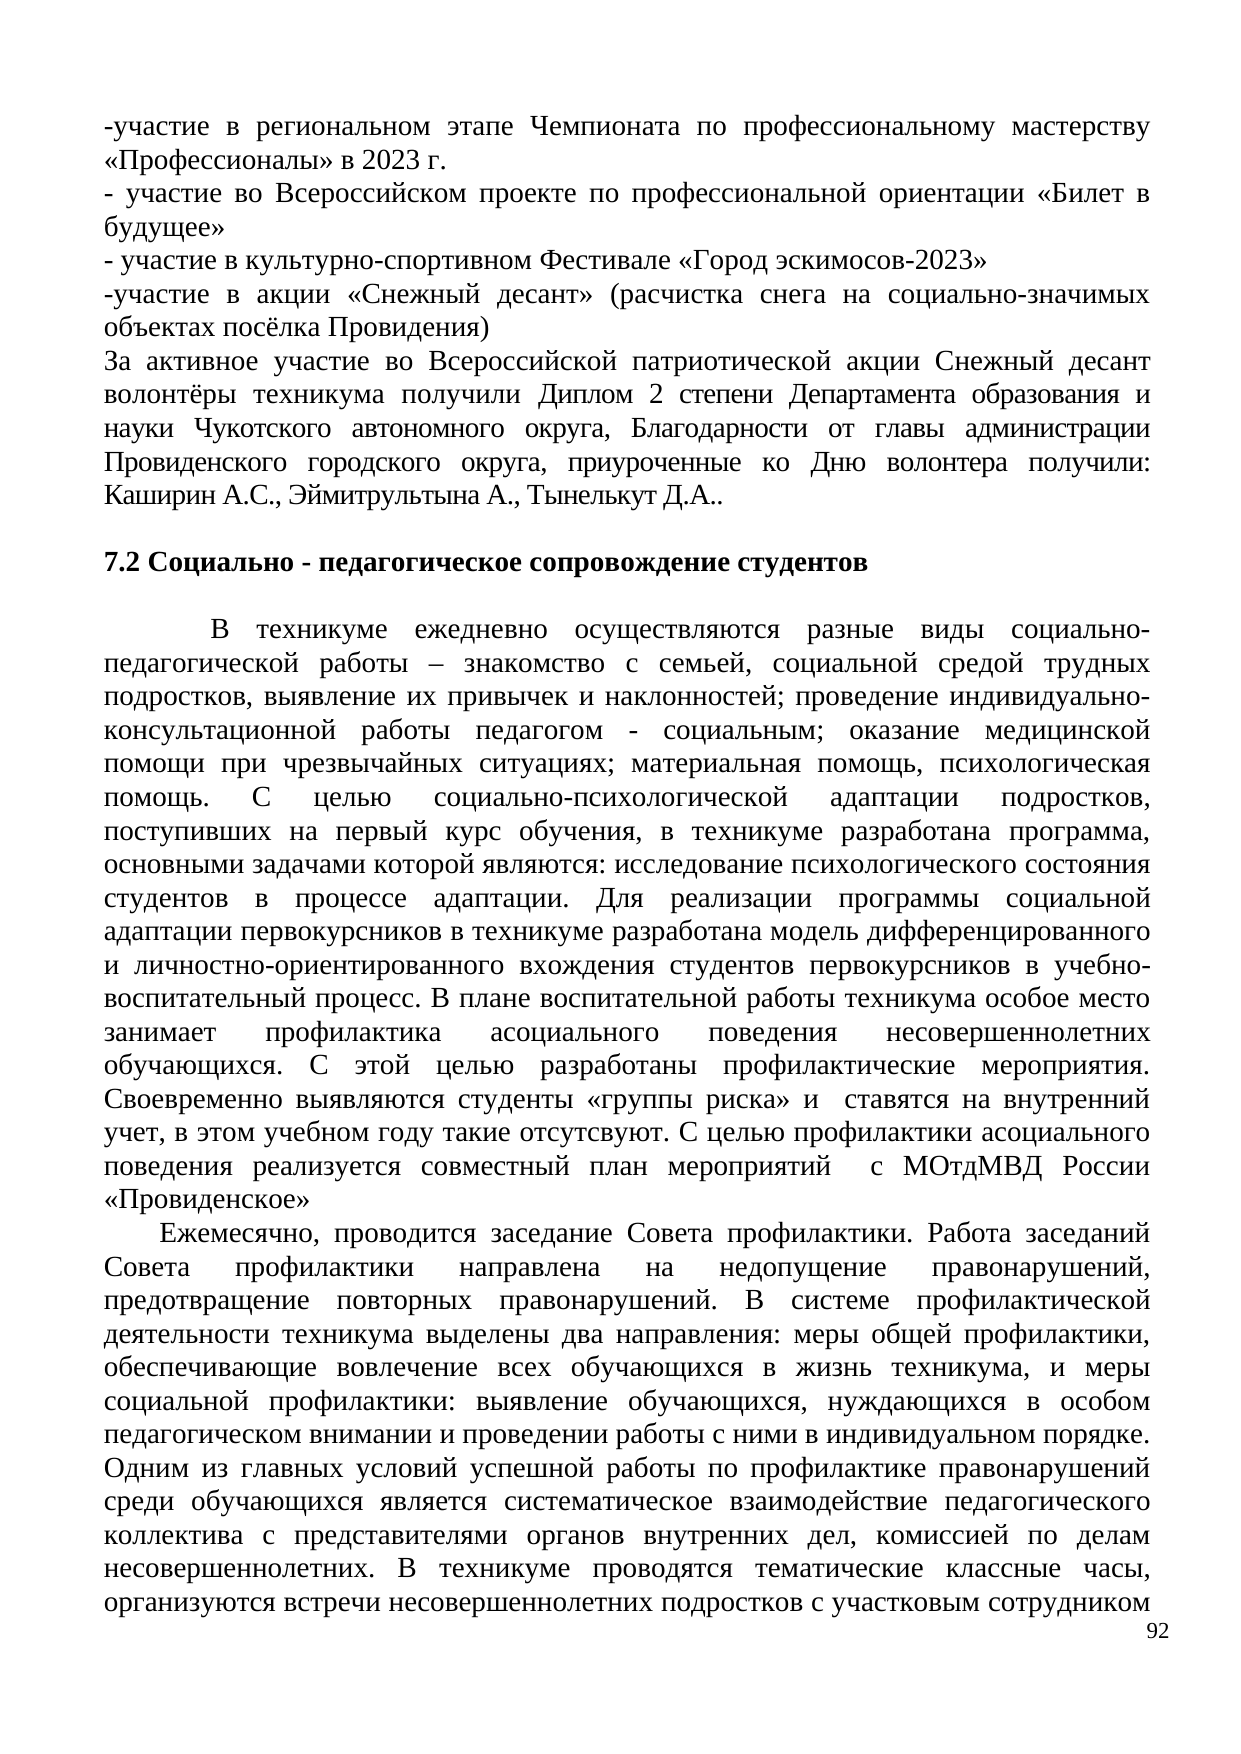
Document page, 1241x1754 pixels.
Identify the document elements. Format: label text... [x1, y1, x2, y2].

text В техникуме ежедневно осуществляются разные виды социально-педагогической работы – знакомство с семьей, социальной средой трудных подростков, выявление их привычек и наклонностей; проведение индивидуально-консультационной работы педагогом - социальным; оказание медицинской помощи при чрезвычайных ситуациях; материальная помощь, психологическая помощь. С целью социально-психологической адаптации подростков, поступивших на первый курс обучения, в техникуме разработана программа, основными задачами которой являются: исследование психологического состояния студентов в процессе адаптации. Для реализации программы социальной адаптации первокурсников в техникуме разработана модель дифференцированного и личностно-ориентированного вхождения студентов первокурсников в учебно-воспитательный процесс. В плане воспитательной работы техникума особое место занимает профилактика асоциального поведения несовершеннолетних обучающихся. С этой целью разработаны профилактические мероприятия. Своевременно выявляются студенты «группы риска» и ставятся на внутренний учет, в этом учебном году такие отсутсвуют. С целью профилактики асоциального поведения реализуется совместный план мероприятий с МОтдМВД России «Провиденское» [103, 611, 1151, 1215]
text -участие в региональном этапе Чемпионата по профессиональному мастерству «Профессионалы» в . [103, 108, 1151, 175]
text -участие в акции «Снежный десант» (расчистка снега на социально-значимых объектах посёлка Провидения) [103, 276, 1151, 343]
text За активное участие во Всероссийской патриотической акции Снежный десант волонтёры техникума получили Диплом 2 степени Департамента образования и науки Чукотского автономного округа, Благодарности от главы администрации Провиденского городского округа, приуроченные ко Дню волонтера получили: Каширин А.С., Эймитрультына А., Тынелькут Д.А.. [103, 343, 1151, 511]
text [103, 1215, 1151, 1618]
text - участие в культурно-спортивном Фестивале «Город эскимосов-2023» [103, 242, 1151, 276]
text 7.2 Социально - педагогическое сопровождение студентов [47, 544, 1151, 578]
text - участие во Всероссийском проекте по профессиональной ориентации «Билет в будущее» [103, 175, 1151, 242]
